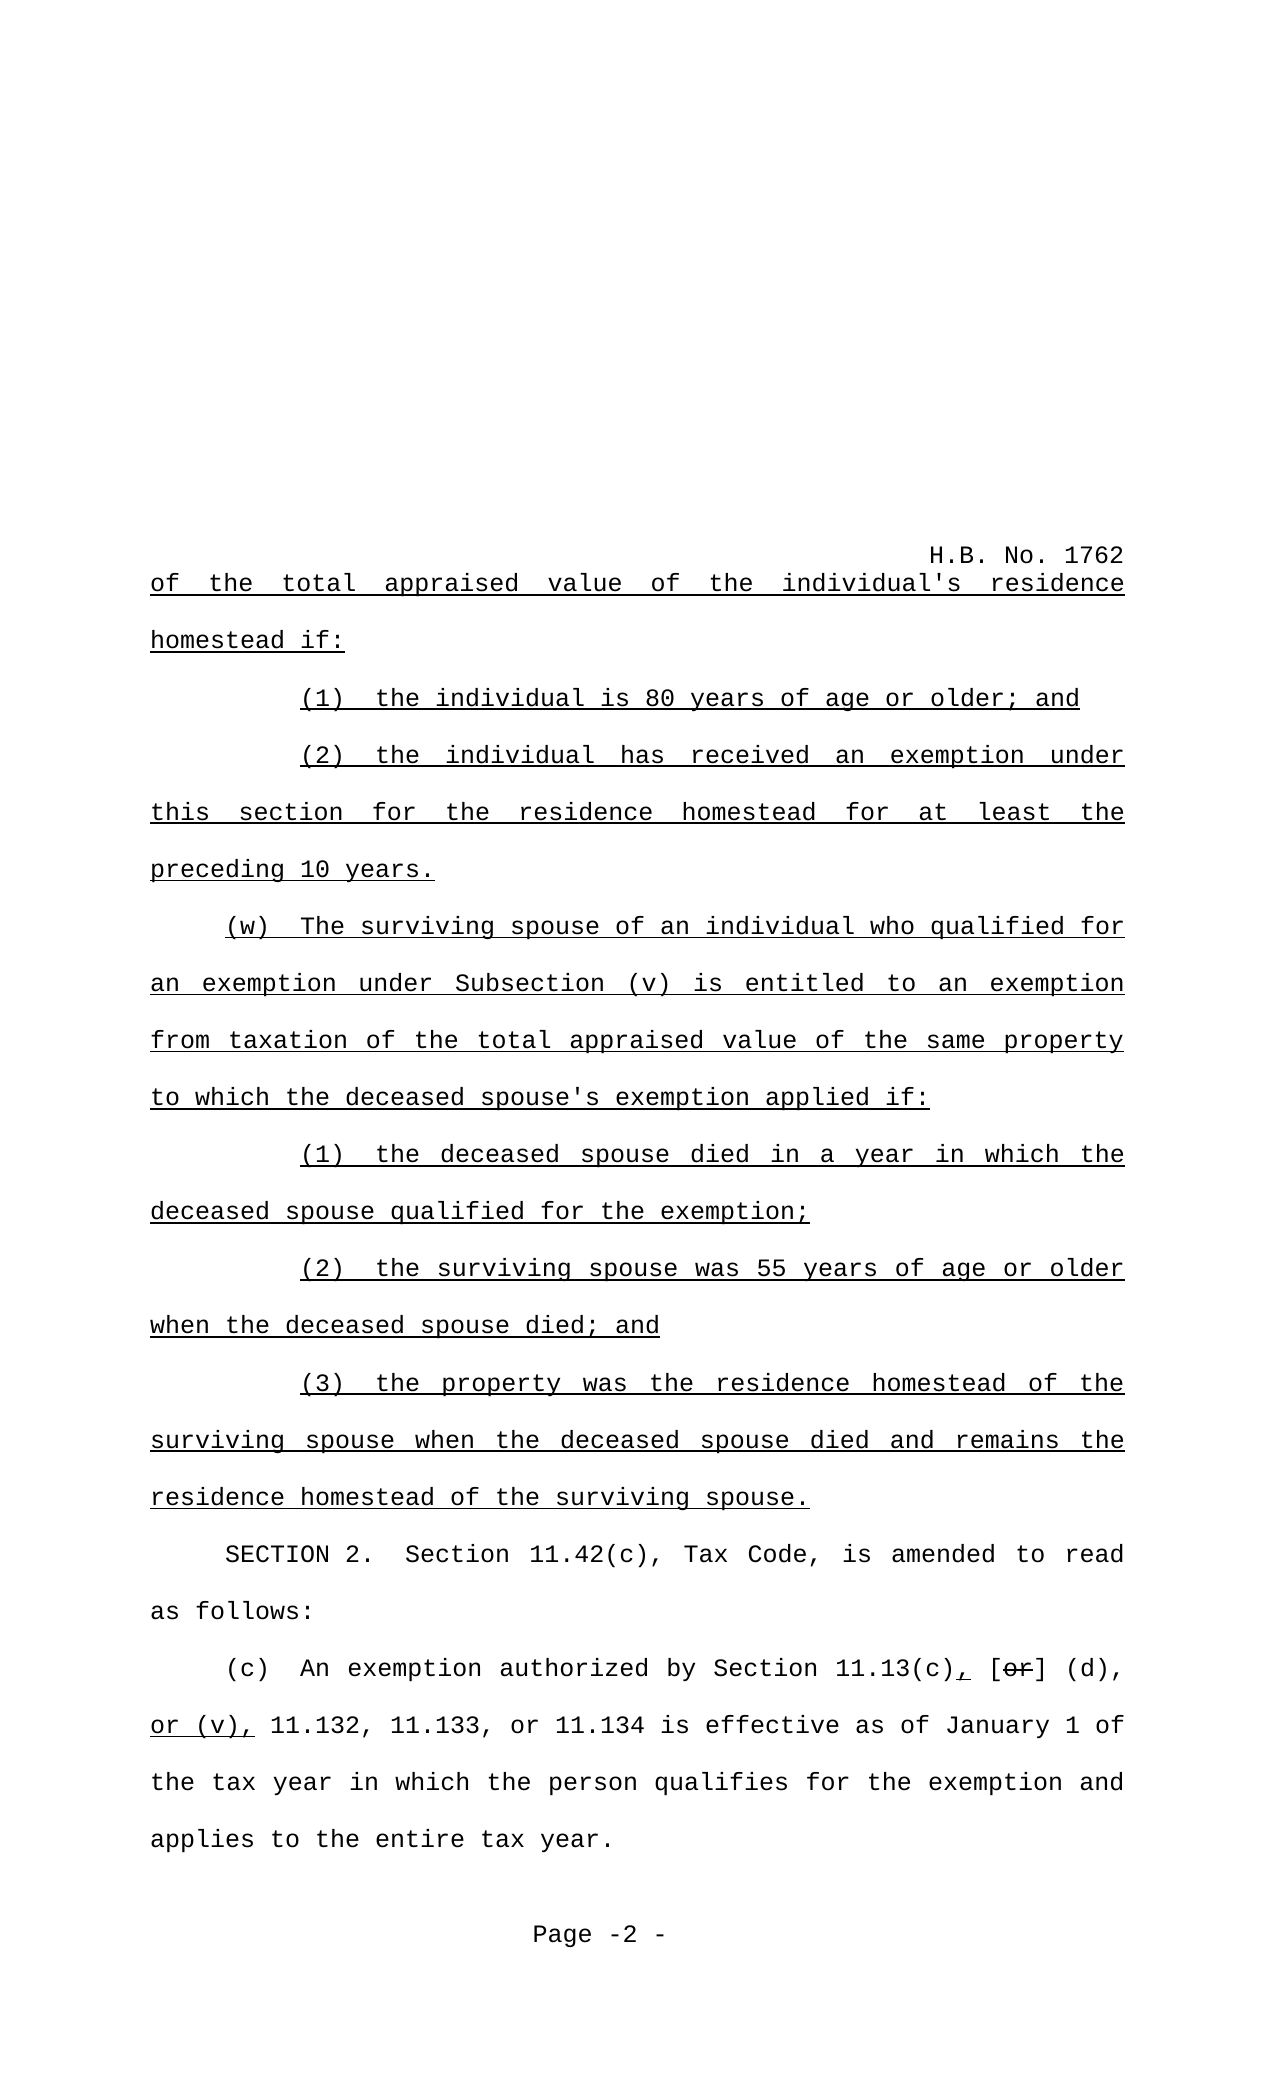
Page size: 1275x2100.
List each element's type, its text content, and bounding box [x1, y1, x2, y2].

text (3) the property was the residence homestead of the surviving spouse when the deceased spouse died and remains the residence homestead of the surviving spouse. [150, 1370, 1125, 1450]
text (3) the property was the residence homestead of the surviving spouse when the deceased spouse died and remains the residence homestead of the surviving spouse. [150, 1452, 1125, 1513]
text (1) the deceased spouse died in a year in which the deceased spouse qualified for the exemption; [150, 1142, 1125, 1227]
text (2) the individual has received an exemption under this section for the residence homestead for at least the preceding 10 years. [150, 742, 1125, 822]
text (w) The surviving spouse of an individual who qualified for an exemption under Subsection (v) is entitled to an exemption from taxation of the total appraised value of the same property to which the deceased spouse's exemption applied if: [150, 995, 1125, 1113]
text SECTION 2. Section 11.42(c), Tax Code, is amended to read as follows: [150, 1541, 1125, 1627]
text (c) An exemption authorized by Section 11.13(c), [or] (d), or (v), 11.132, 11.133, or 11.134 is effective as of January 1 of the tax year in which the person qualifies for the exemption and applies to the entire tax year. [150, 1655, 1125, 1855]
text (w) The surviving spouse of an individual who qualified for an exemption under Subsection (v) is entitled to an exemption from taxation of the total appraised value of the same property to which the deceased spouse's exemption applied if: [150, 913, 1125, 994]
text (2) the surviving spouse was 55 years of age or older when the deceased spouse died; and [150, 1256, 1125, 1341]
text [150, 571, 1125, 594]
text (2) the individual has received an exemption under this section for the residence homestead for at least the preceding 10 years. [150, 824, 1125, 885]
text (1) the individual is 80 years of age or older; and [150, 685, 1125, 713]
